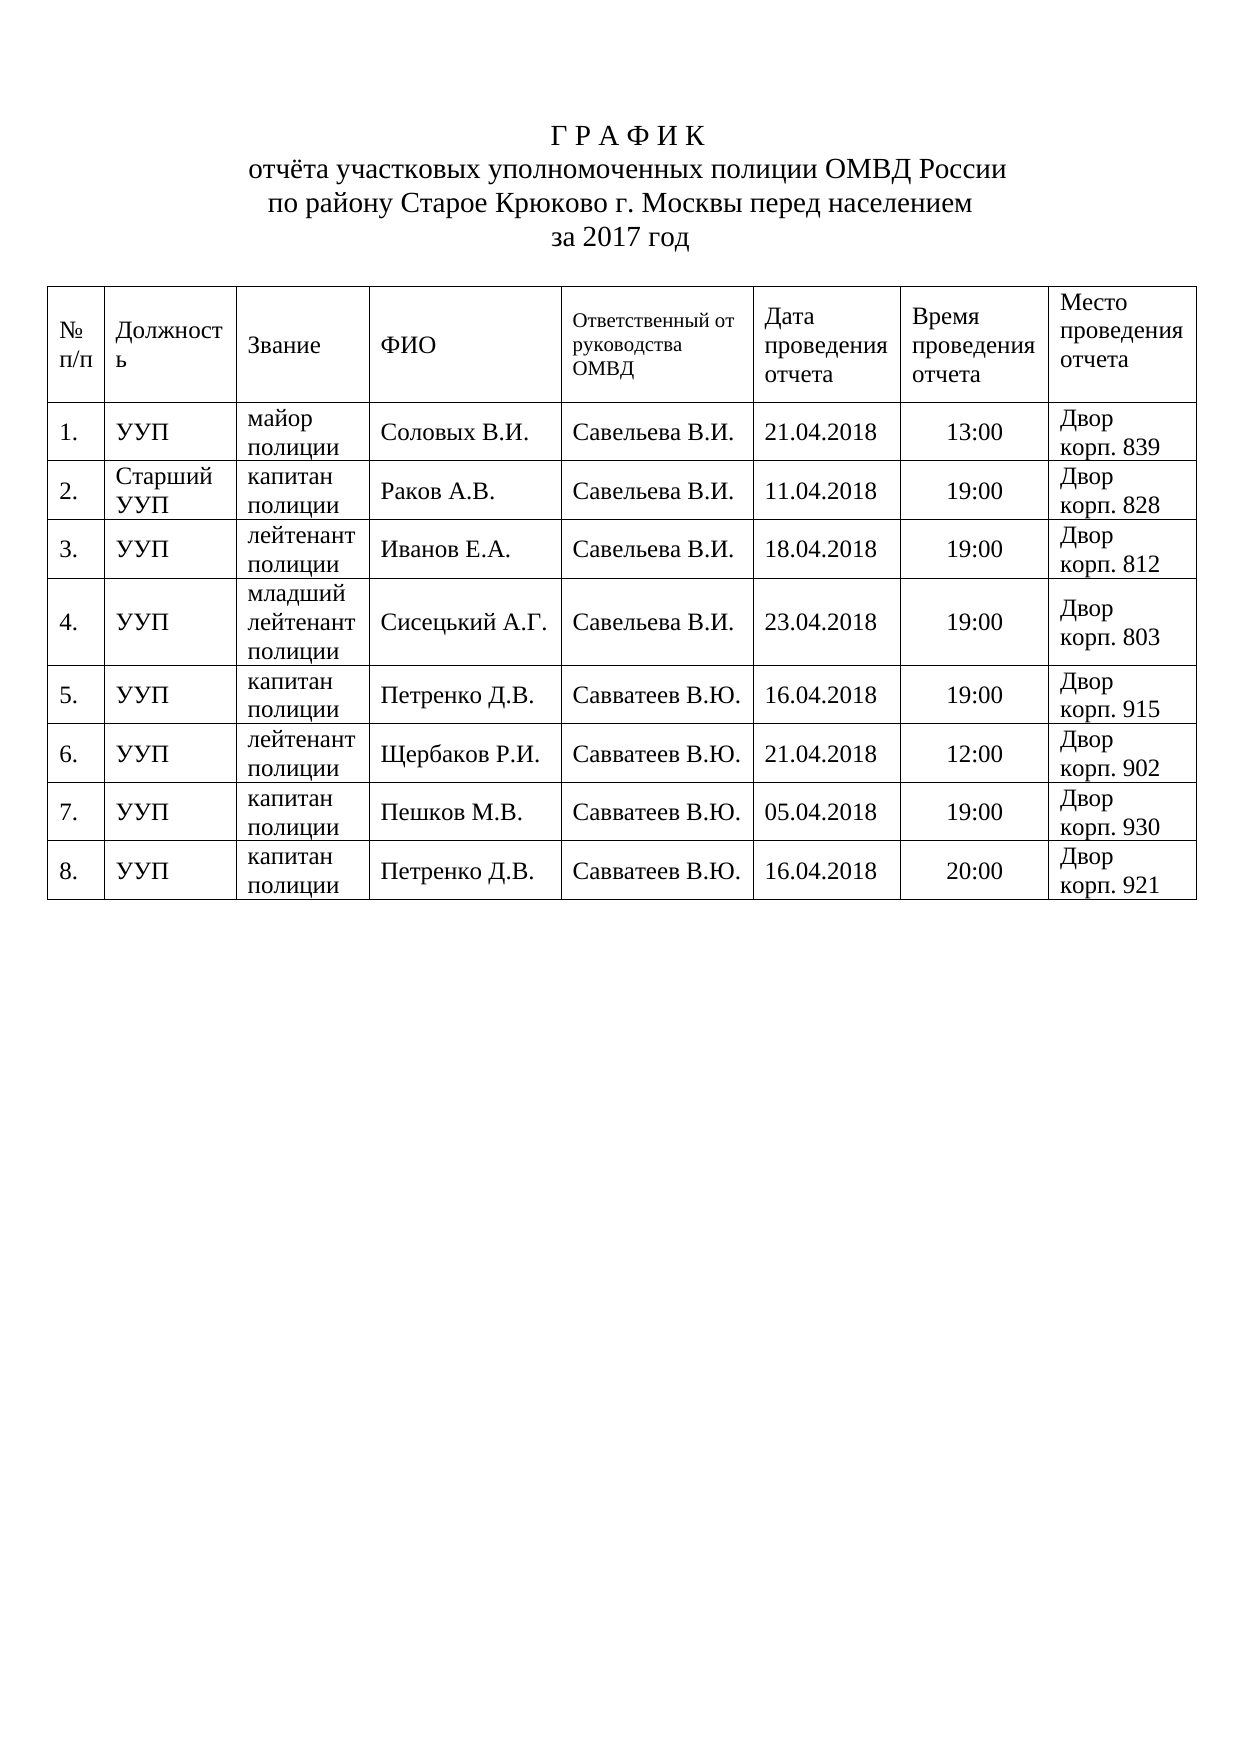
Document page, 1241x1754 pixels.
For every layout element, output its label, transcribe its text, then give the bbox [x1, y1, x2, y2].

table_cell Иванов Е.А. [370, 520, 561, 577]
table_cell 23.04.2018 [754, 579, 900, 665]
table_cell УУП [105, 403, 236, 460]
text Г Р А Ф И К [59, 118, 1196, 152]
table_cell Савельева В.И. [562, 461, 753, 519]
table_cell лейтенант полиции [237, 520, 369, 577]
table_cell лейтенант полиции [237, 724, 369, 782]
table_header Должность [105, 287, 236, 402]
table_cell младший лейтенант полиции [237, 579, 369, 665]
table_cell 1. [48, 403, 104, 460]
table_cell Двор корп. 930 [1049, 783, 1196, 840]
table_cell 7. [48, 783, 104, 840]
table_cell 16.04.2018 [754, 666, 900, 723]
table_cell УУП [105, 841, 236, 899]
table_header Звание [237, 287, 369, 402]
table_cell Двор корп. 902 [1049, 724, 1196, 782]
table_cell УУП [105, 724, 236, 782]
table_cell 11.04.2018 [754, 461, 900, 519]
table_header Место проведения отчета [1049, 287, 1196, 402]
table_cell капитан полиции [237, 783, 369, 840]
table_cell УУП [105, 579, 236, 665]
text отчёта участковых уполномоченных полиции ОМВД России [29, 152, 1211, 185]
table_cell Двор корп. 915 [1049, 666, 1196, 723]
table_cell 16.04.2018 [754, 841, 900, 899]
text за 2017 год [29, 219, 1211, 252]
table_header Ответственный от руководства ОМВД [562, 287, 753, 402]
table_cell 05.04.2018 [754, 783, 900, 840]
table_cell Старший УУП [105, 461, 236, 519]
table_cell 19:00 [901, 579, 1048, 665]
table_cell 6. [48, 724, 104, 782]
table_cell 20:00 [901, 841, 1048, 899]
table_cell Двор корп. 839 [1049, 403, 1196, 460]
table_cell Савватеев В.Ю. [562, 841, 753, 899]
table_cell капитан полиции [237, 461, 369, 519]
table_cell Савватеев В.Ю. [562, 783, 753, 840]
table_cell 18.04.2018 [754, 520, 900, 577]
table_cell 19:00 [901, 783, 1048, 840]
table_cell 19:00 [901, 520, 1048, 577]
table_cell 5. [48, 666, 104, 723]
table_cell Двор корп. 812 [1049, 520, 1196, 577]
table_cell Савватеев В.Ю. [562, 666, 753, 723]
table_header № п/п [48, 287, 104, 402]
table_cell Петренко Д.В. [370, 666, 561, 723]
table_cell Савельева В.И. [562, 579, 753, 665]
table_cell 12:00 [901, 724, 1048, 782]
table_header Время проведения отчета [901, 287, 1048, 402]
table_cell майор полиции [237, 403, 369, 460]
table_cell капитан полиции [237, 841, 369, 899]
table_cell Соловых В.И. [370, 403, 561, 460]
table_cell УУП [105, 666, 236, 723]
table_cell Двор корп. 921 [1049, 841, 1196, 899]
table_cell Раков А.В. [370, 461, 561, 519]
table_cell 19:00 [901, 461, 1048, 519]
table_cell Двор корп. 803 [1049, 579, 1196, 665]
table_cell Савватеев В.Ю. [562, 724, 753, 782]
table_cell Щербаков Р.И. [370, 724, 561, 782]
table_cell капитан полиции [237, 666, 369, 723]
table_cell Петренко Д.В. [370, 841, 561, 899]
table_cell УУП [105, 520, 236, 577]
table_cell 8. [48, 841, 104, 899]
table_cell 21.04.2018 [754, 724, 900, 782]
table_cell Сисецький А.Г. [370, 579, 561, 665]
table_header Дата проведения отчета [754, 287, 900, 402]
table_cell Савельева В.И. [562, 403, 753, 460]
table_cell 19:00 [901, 666, 1048, 723]
table_cell 13:00 [901, 403, 1048, 460]
table_cell Пешков М.В. [370, 783, 561, 840]
table_cell 2. [48, 461, 104, 519]
table_cell 21.04.2018 [754, 403, 900, 460]
table_cell Двор корп. 828 [1049, 461, 1196, 519]
table_cell 4. [48, 579, 104, 665]
text по району Старое Крюково г. Москвы перед населением [29, 185, 1211, 219]
table_header ФИО [370, 287, 561, 402]
table_cell УУП [105, 783, 236, 840]
table_cell 3. [48, 520, 104, 577]
table_cell Савельева В.И. [562, 520, 753, 577]
